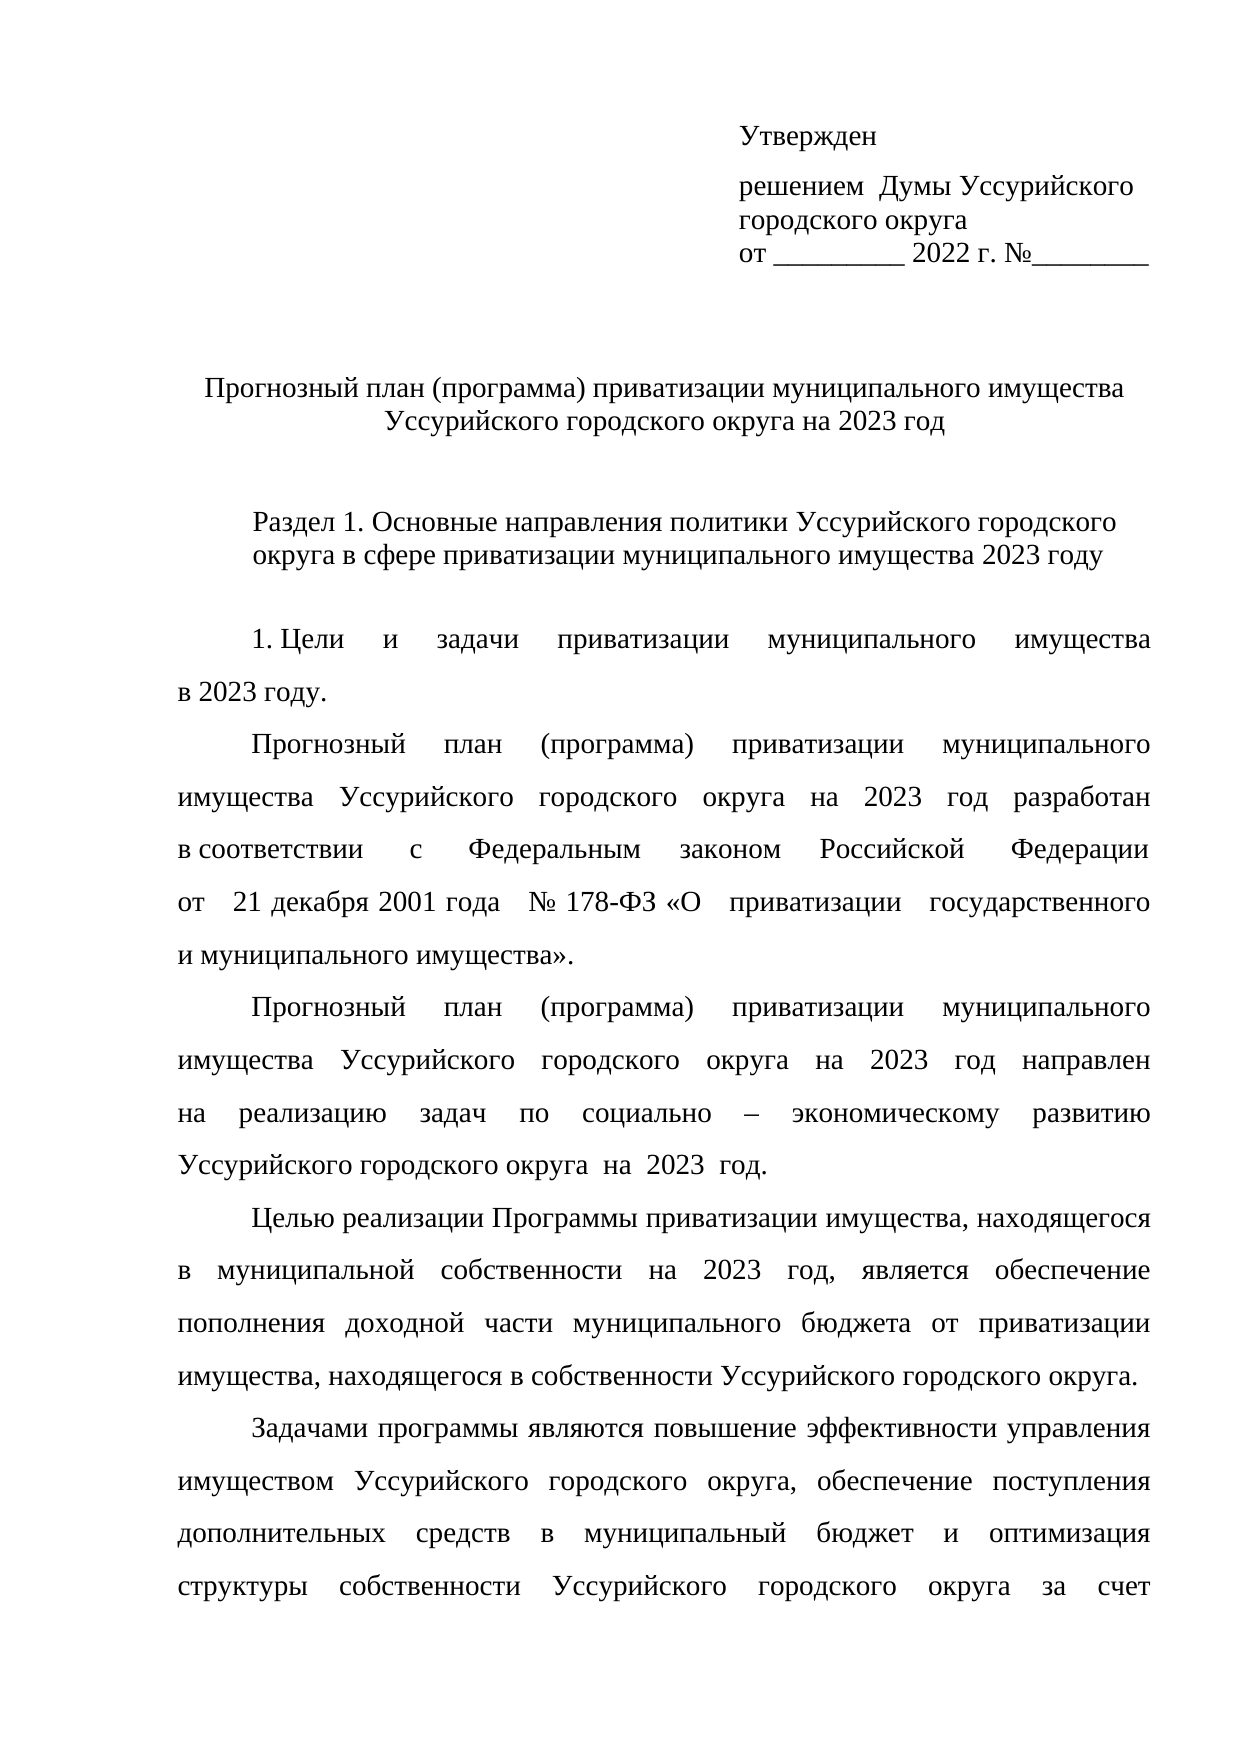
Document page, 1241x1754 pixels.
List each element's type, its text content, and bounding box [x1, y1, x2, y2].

text 1. Цели и задачи приватизации муниципального имущества в 2023 году. [177, 621, 1152, 707]
text решением Думы Уссурийского [177, 168, 1152, 202]
text от _________ 2022 г. №________ [177, 236, 1152, 269]
text городского округа [177, 202, 1152, 236]
text Раздел 1. Основные направления политики Уссурийского городского [177, 504, 1152, 537]
text Целью реализации Программы приватизации имущества, находящегося в муниципальной собственности на 2023 год, является обеспечение пополнения доходной части муниципального бюджета от приватизации имущества, находящегося в собственности Уссурийского городского округа. [177, 1200, 1152, 1391]
text Прогнозный план (программа) приватизации муниципального имущества Уссурийского городского округа на 2023 год разработан в соответствии с Федеральным законом Российской Федерации от 21 декабря 2001 года № 178-ФЗ «О приватизации государственного и муниципального имущества». [177, 726, 1152, 970]
text Утвержден [177, 118, 1152, 152]
text округа в сфере приватизации муниципального имущества 2023 году [177, 537, 1152, 571]
text Прогнозный план (программа) приватизации муниципального имущества Уссурийского городского округа на 2023 год [177, 370, 1152, 437]
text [177, 1410, 1152, 1602]
text Прогнозный план (программа) приватизации муниципального имущества Уссурийского городского округа на 2023 год направлен на реализацию задач по социально – экономическому развитию Уссурийского городского округа на 2023 год. [177, 989, 1152, 1181]
